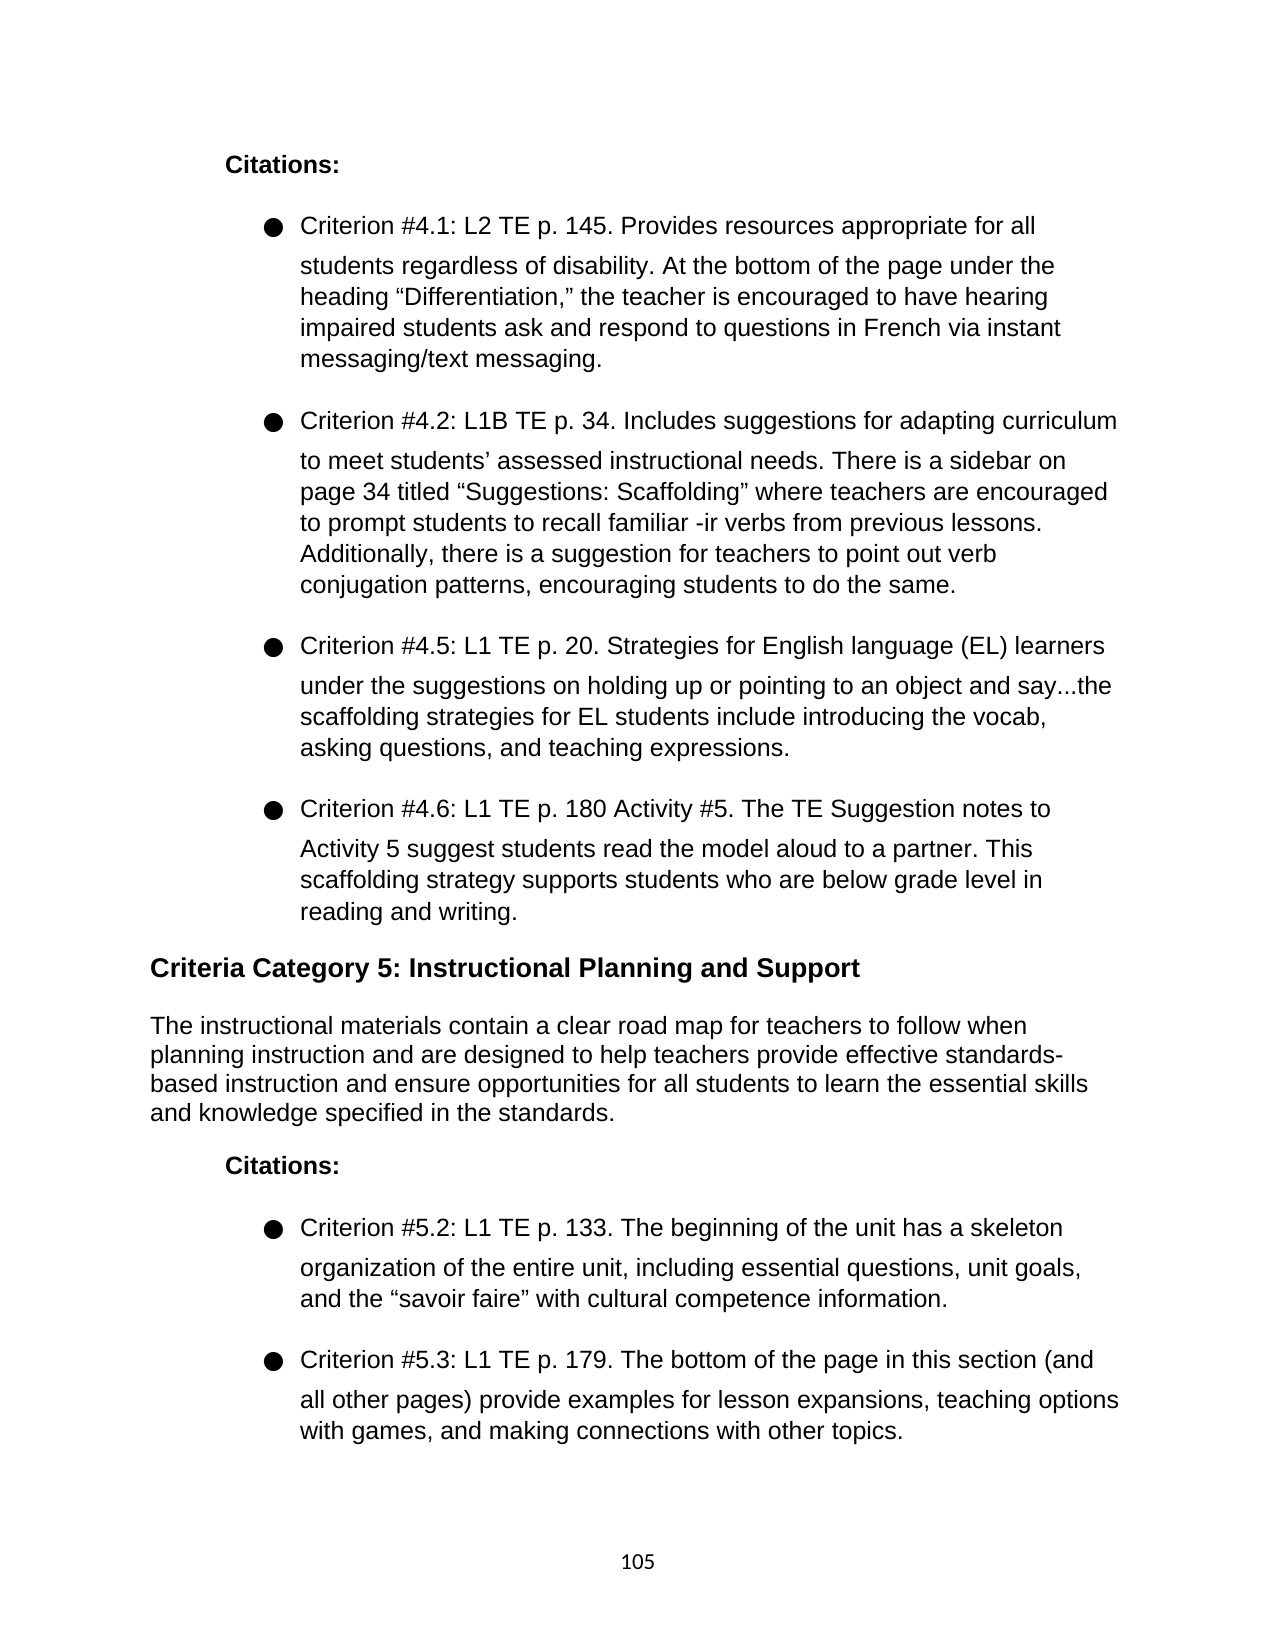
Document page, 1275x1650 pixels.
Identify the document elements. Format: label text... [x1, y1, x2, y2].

list Criterion #5.2: L1 TE p. 133. The beginning of the unit has a skeleton organization of the entire unit, including essential questions, unit goals, and the “savoir faire” with cultural competence information. [262, 1199, 1125, 1312]
subtitle Citations: [225, 150, 1125, 179]
subtitle Citations: [225, 1151, 1125, 1180]
list Criterion #4.5: L1 TE p. 20. Strategies for English language (EL) learners under the suggestions on holding up or pointing to an object and say...the scaffolding strategies for EL students include introducing the vocab, asking questions, and teaching expressions. [262, 617, 1125, 762]
subtitle Criteria Category 5: Instructional Planning and Support [150, 952, 1125, 984]
list Criterion #4.1: L2 TE p. 145. Provides resources appropriate for all students regardless of disability. At the bottom of the page under the heading “Differentiation,” the teacher is encouraged to have hearing impaired students ask and respond to questions in French via instant messaging/text messaging. [262, 198, 1125, 373]
list Criterion #4.6: L1 TE p. 180 Activity #5. The TE Suggestion notes to Activity 5 suggest students read the model aloud to a partner. This scaffolding strategy supports students who are below grade level in reading and writing. [262, 781, 1125, 925]
list Criterion #4.2: L1B TE p. 34. Includes suggestions for adapting curriculum to meet students’ assessed instructional needs. There is a sidebar on page 34 titled “Suggestions: Scaffolding” where teachers are encouraged to prompt students to recall familiar -ir verbs from previous lessons. Additionally, there is a suggestion for teachers to point out verb conjugation patterns, encouraging students to do the same. [262, 392, 1125, 598]
text The instructional materials contain a clear road map for teachers to follow when planning instruction and are designed to help teachers provide effective standards-based instruction and ensure opportunities for all students to learn the essential skills and knowledge specified in the standards. [150, 1011, 1125, 1126]
list Criterion #5.3: L1 TE p. 179. The bottom of the page in this section (and all other pages) provide examples for lesson expansions, teaching options with games, and making connections with other topics. [262, 1331, 1125, 1444]
